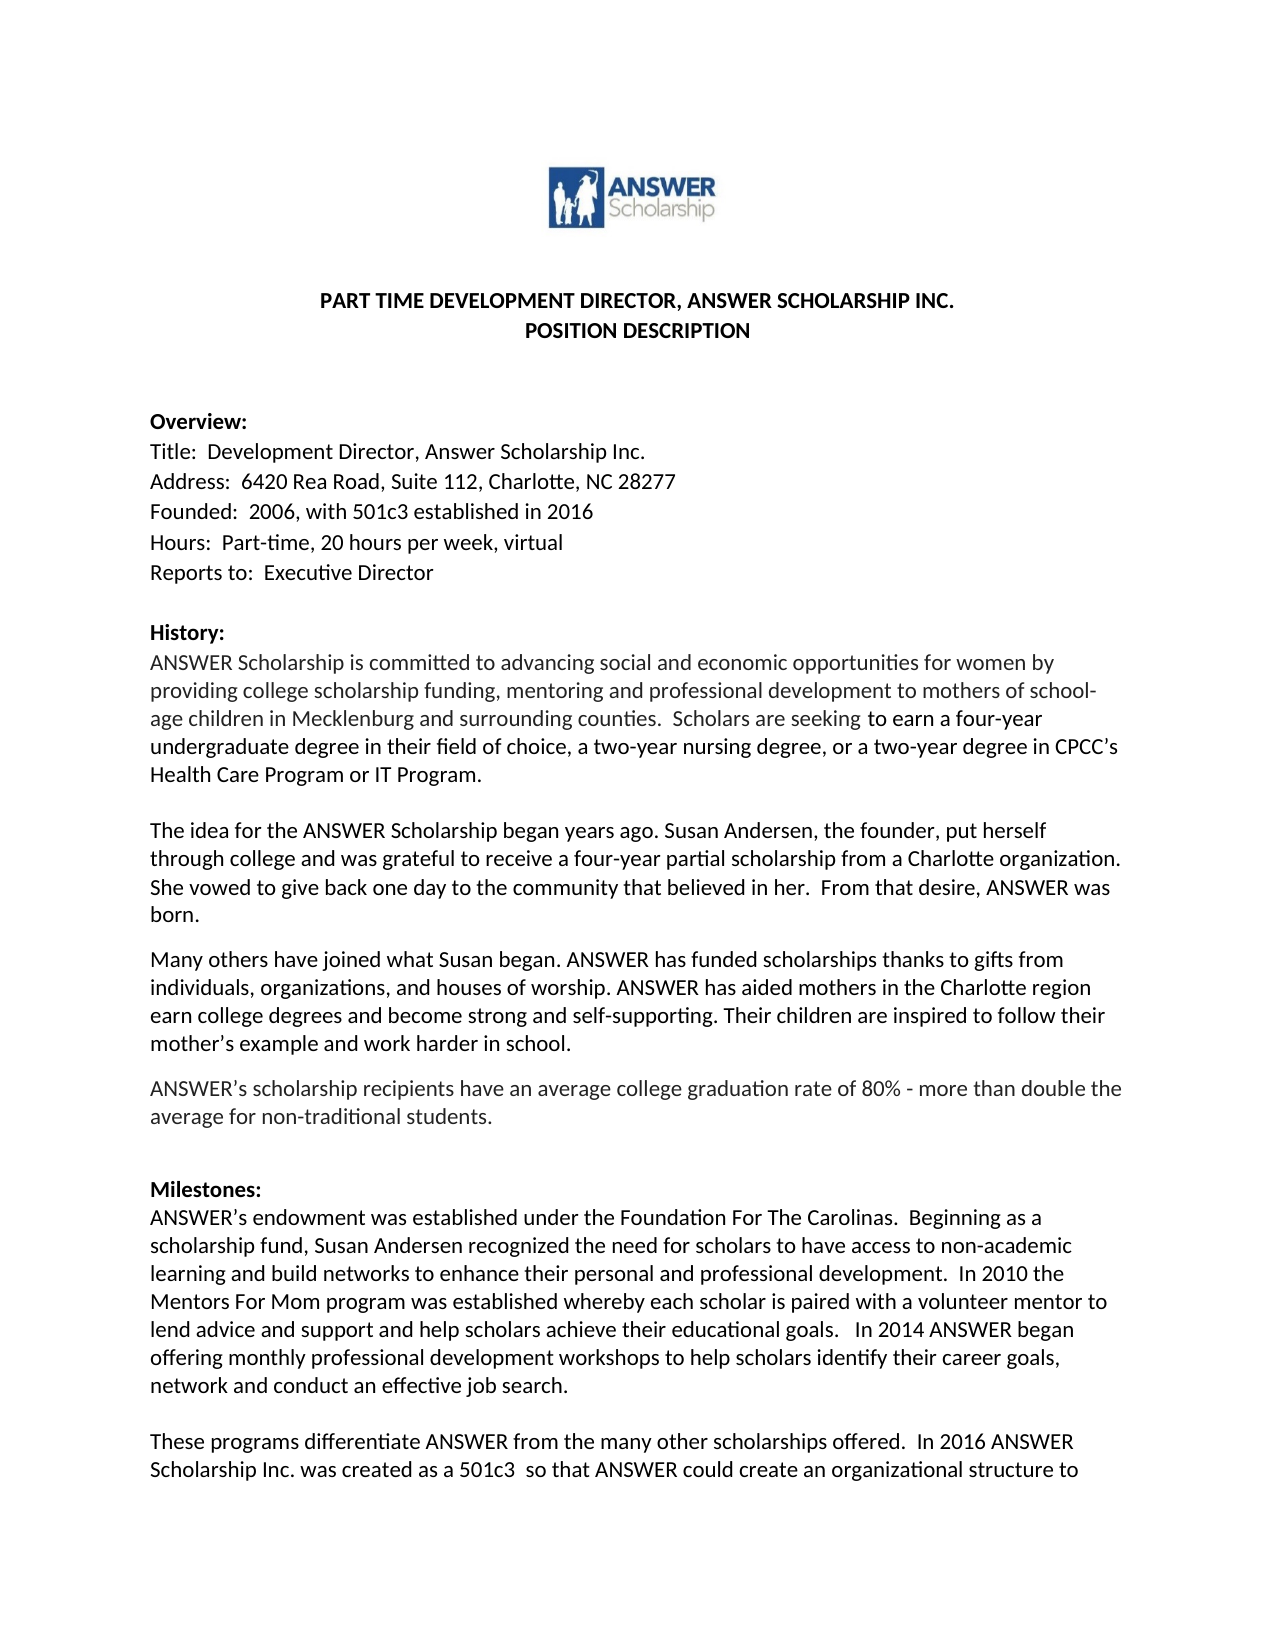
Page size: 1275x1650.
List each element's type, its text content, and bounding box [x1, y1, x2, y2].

text ANSWER’s scholarship recipients have an average college graduation rate of 80% - more than double the average for non-traditional students. [150, 1074, 1125, 1130]
text History: [150, 618, 1125, 646]
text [150, 1427, 1125, 1483]
text Reports to: Executive Director [150, 558, 1125, 586]
picture [541, 150, 734, 239]
text POSITION DESCRIPTION [150, 316, 1125, 344]
text Hours: Part-time, 20 hours per week, virtual [150, 528, 1125, 556]
text Milestones: [150, 1175, 1125, 1203]
text ANSWER’s endowment was established under the Foundation For The Carolinas. Beginning as a scholarship fund, Susan Andersen recognized the need for scholars to have access to non-academic learning and build networks to enhance their personal and professional development. In 2010 the Mentors For Mom program was established whereby each scholar is paired with a volunteer mentor to lend advice and support and help scholars achieve their educational goals. In 2014 ANSWER began offering monthly professional development workshops to help scholars identify their career goals, network and conduct an effective job search. [150, 1203, 1125, 1399]
text ANSWER Scholarship is committed to advancing social and economic opportunities for women by providing college scholarship funding, mentoring and professional development to mothers of school-age children in Mecklenburg and surrounding counties. Scholars are seeking to earn a four-year undergraduate degree in their field of choice, a two-year nursing degree, or a two-year degree in CPCC’s Health Care Program or IT Program. [150, 648, 1125, 788]
text The idea for the ANSWER Scholarship began years ago. Susan Andersen, the founder, put herself through college and was grateful to receive a four-year partial scholarship from a Charlotte organization. She vowed to give back one day to the community that believed in her. From that desire, ANSWER was born. [150, 817, 1125, 929]
text Many others have joined what Susan began. ANSWER has funded scholarships thanks to gifts from individuals, organizations, and houses of worship. ANSWER has aided mothers in the Charlotte region earn college degrees and become strong and self-supporting. Their children are inspired to follow their mother’s example and work harder in school. [150, 945, 1125, 1057]
text Overview: [150, 407, 1125, 435]
text PART TIME DEVELOPMENT DIRECTOR, ANSWER SCHOLARSHIP INC. [150, 286, 1125, 314]
text Founded: 2006, with 501c3 established in 2016 [150, 497, 1125, 525]
text Address: 6420 Rea Road, Suite 112, Charlotte, NC 28277 [150, 467, 1125, 495]
text Title: Development Director, Answer Scholarship Inc. [150, 437, 1125, 465]
